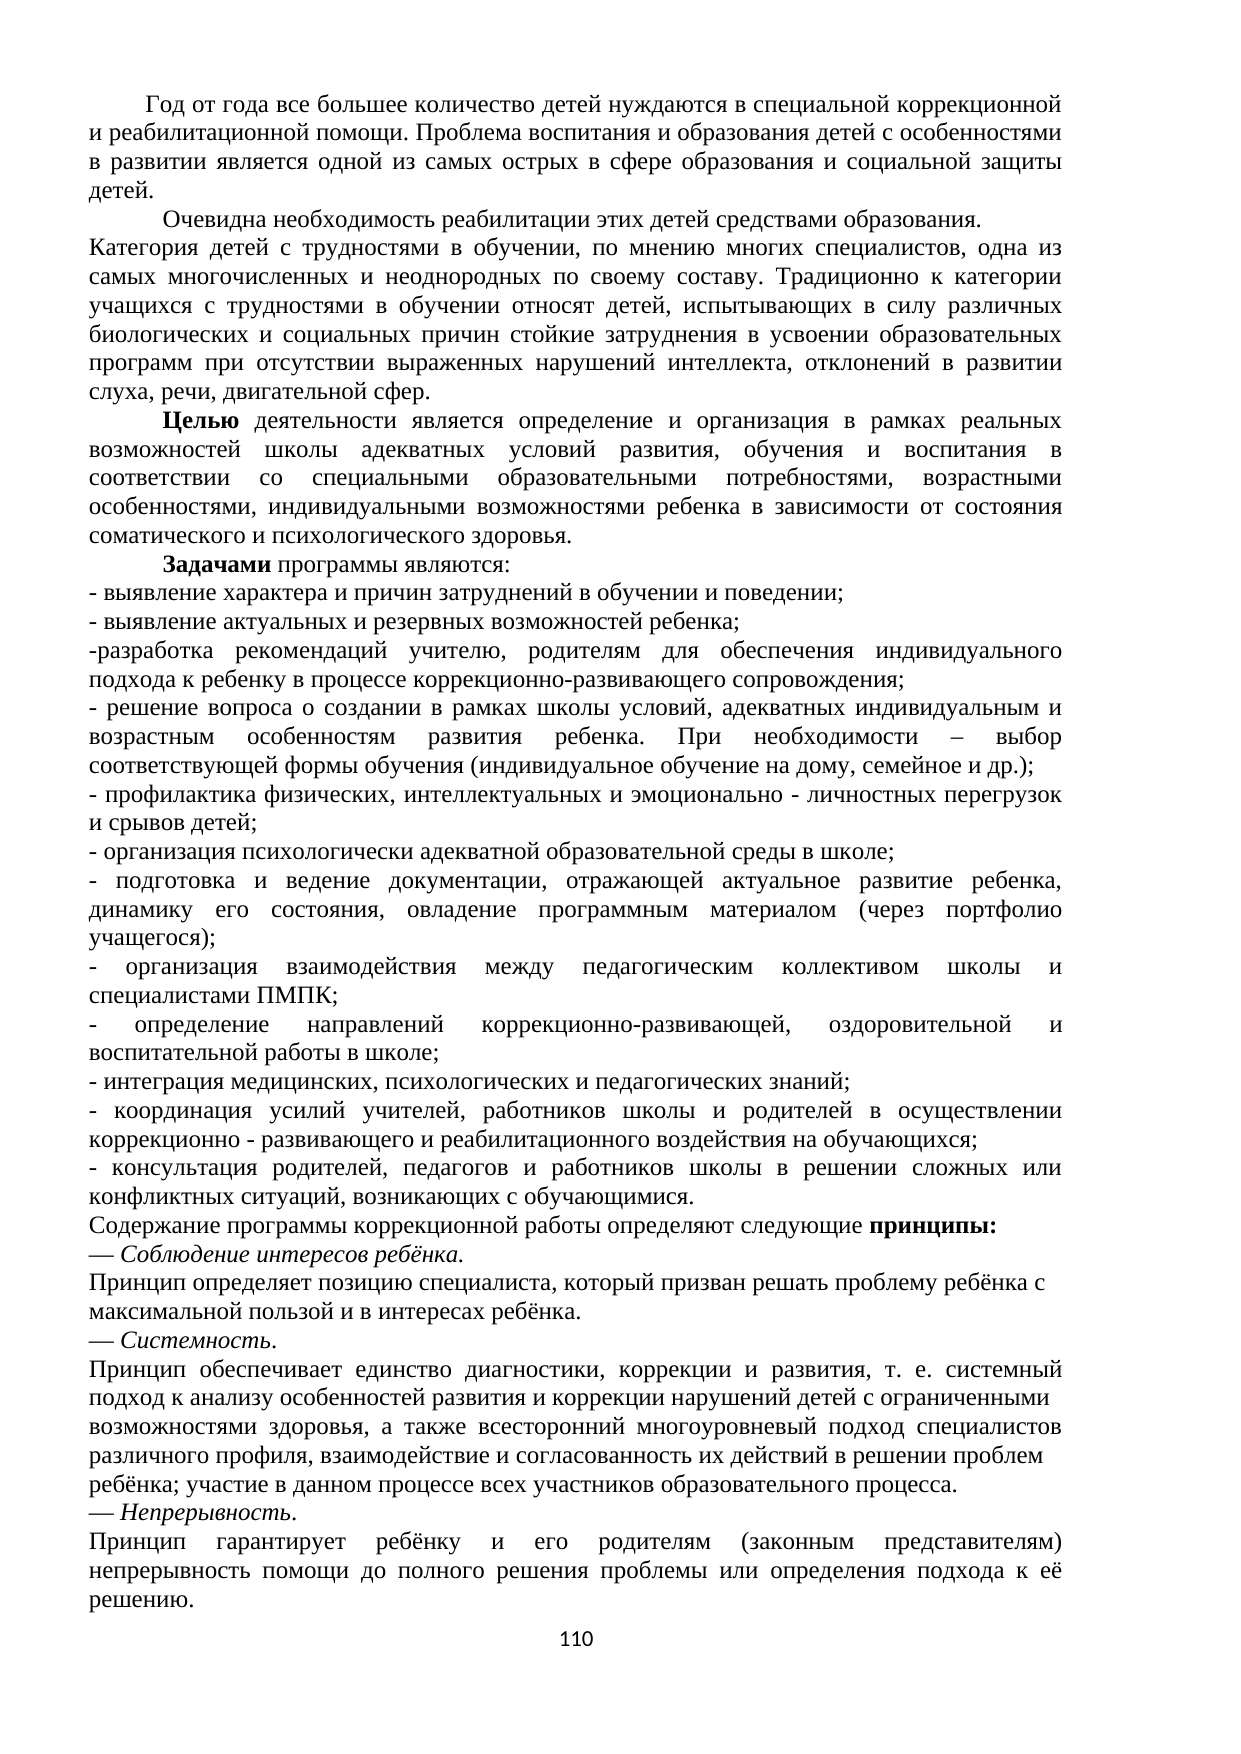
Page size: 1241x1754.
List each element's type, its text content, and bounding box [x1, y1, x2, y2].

text — Системность. [89, 1325, 1063, 1354]
text Содержание программы коррекционной работы определяют следующие принципы: [89, 1210, 1063, 1239]
text - координация усилий учителей, работников школы и родителей в осуществлении коррекционно - развивающего и реабилитационного воздействия на обучающихся; [89, 1095, 1063, 1152]
text - организация психологически адекватной образовательной среды в школе; [89, 836, 1063, 865]
text Принцип определяет позицию специалиста, который призван решать проблему ребёнка с [89, 1267, 1063, 1296]
text — Непрерывность. [89, 1497, 1063, 1526]
text ребёнка; участие в данном процессе всех участников образовательного процесса. [89, 1469, 1063, 1497]
text Принцип обеспечивает единство диагностики, коррекции и развития, т. е. системный подход к анализу особенностей развития и коррекции нарушений детей с ограниченными [89, 1354, 1063, 1411]
text - консультация родителей, педагогов и работников школы в решении сложных или конфликтных ситуаций, возникающих с обучающимися. [89, 1152, 1063, 1210]
text -разработка рекомендаций учителю, родителям для обеспечения индивидуального подхода к ребенку в процессе коррекционно-развивающего сопровождения; [89, 635, 1063, 692]
text Очевидна необходимость реабилитации этих детей средствами образования. [89, 204, 1063, 232]
text - подготовка и ведение документации, отражающей актуальное развитие ребенка, динамику его состояния, овладение программным материалом (через портфолио учащегося); [89, 865, 1063, 951]
text - интеграция медицинских, психологических и педагогических знаний; [89, 1066, 1063, 1095]
text Год от года все большее количество детей нуждаются в специальной коррекционной и реабилитационной помощи. Проблема воспитания и образования детей с особенностями в развитии является одной из самых острых в сфере образования и социальной защиты детей. [89, 89, 1063, 204]
text — Соблюдение интересов ребёнка. [89, 1239, 1063, 1267]
text максимальной пользой и в интересах ребёнка. [89, 1296, 1063, 1325]
text - выявление характера и причин затруднений в обучении и поведении; [89, 577, 1063, 606]
text - профилактика физических, интеллектуальных и эмоционально - личностных перегрузок и срывов детей; [89, 779, 1063, 836]
text - определение направлений коррекционно-развивающей, оздоровительной и воспитательной работы в школе; [89, 1009, 1063, 1066]
text Принцип гарантирует ребёнку и его родителям (законным представителям) непрерывность помощи до полного решения проблемы или определения подхода к её решению. [89, 1526, 1063, 1612]
text Категория детей с трудностями в обучении, по мнению многих специалистов, одна из самых многочисленных и неоднородных по своему составу. Традиционно к категории учащихся с трудностями в обучении относят детей, испытывающих в силу различных биологических и социальных причин стойкие затруднения в усвоении образовательных программ при отсутствии выраженных нарушений интеллекта, отклонений в развитии слуха, речи, двигательной сфер. [89, 232, 1063, 405]
text Целью деятельности является определение и организация в рамках реальных возможностей школы адекватных условий развития, обучения и воспитания в соответствии со специальными образовательными потребностями, возрастными особенностями, индивидуальными возможностями ребенка в зависимости от состояния соматического и психологического здоровья. [89, 405, 1063, 549]
text Задачами программы являются: [89, 549, 1063, 577]
text - выявление актуальных и резервных возможностей ребенка; [89, 606, 1063, 635]
text возможностями здоровья, а также всесторонний многоуровневый подход специалистов различного профиля, взаимодействие и согласованность их действий в решении проблем [89, 1411, 1063, 1469]
text - решение вопроса о создании в рамках школы условий, адекватных индивидуальным и возрастным особенностям развития ребенка. При необходимости – выбор соответствующей формы обучения (индивидуальное обучение на дому, семейное и др.); [89, 692, 1063, 779]
text - организация взаимодействия между педагогическим коллективом школы и специалистами ПМПК; [89, 951, 1063, 1009]
